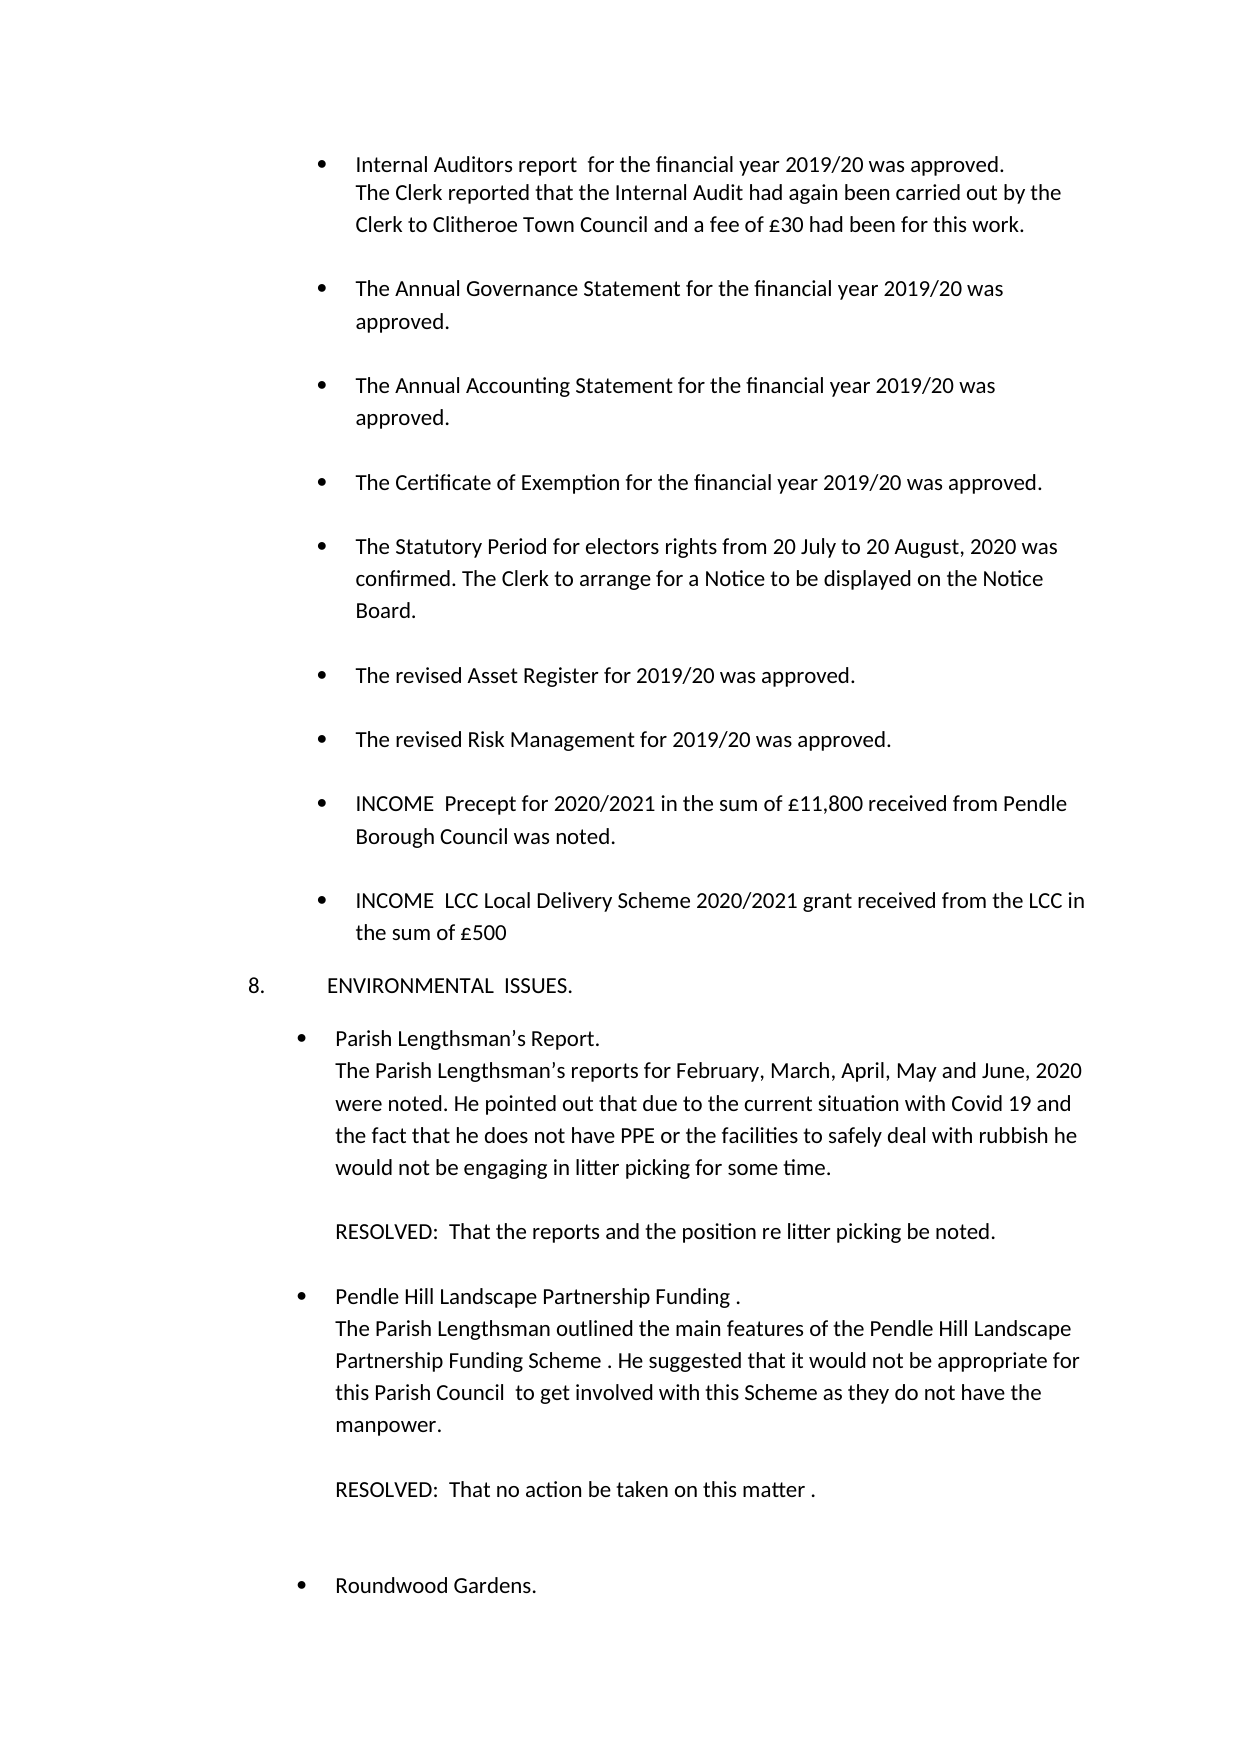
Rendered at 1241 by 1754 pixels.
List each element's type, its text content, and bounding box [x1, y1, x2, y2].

list The Clerk reported that the Internal Audit had again been carried out by the Clerk to Clitheroe Town Council and a fee of £30 had been for this work. [355, 178, 1090, 238]
list RESOLVED: That the reports and the position re litter picking be noted. [335, 1217, 1090, 1246]
list Internal Auditors report for the financial year 2019/20 was approved. [318, 150, 1090, 178]
list INCOME Precept for 2020/2021 in the sum of £11,800 received from Pendle Borough Council was noted. [318, 789, 1090, 850]
list The Certificate of Exemption for the financial year 2019/20 was approved. [318, 468, 1090, 496]
list The revised Risk Management for 2019/20 was approved. [318, 725, 1090, 753]
list Roundwood Gardens. [298, 1572, 1090, 1599]
list Pendle Hill Landscape Partnership Funding . [298, 1282, 1090, 1310]
list The Parish Lengthsman’s reports for February, March, April, May and June, 2020 were noted. He pointed out that due to the current situation with Covid 19 and the fact that he does not have PPE or the facilities to safely deal with rubbish he would not be engaging in litter picking for some time. [335, 1057, 1090, 1181]
list INCOME LCC Local Delivery Scheme 2020/2021 grant received from the LCC in the sum of £500 [318, 886, 1090, 946]
list The revised Asset Register for 2019/20 was approved. [318, 661, 1090, 689]
list The Annual Governance Statement for the financial year 2019/20 was approved. [318, 274, 1090, 335]
list The Parish Lengthsman outlined the main features of the Pendle Hill Landscape Partnership Funding Scheme . He suggested that it would not be appropriate for this Parish Council to get involved with this Scheme as they do not have the manpower. [335, 1314, 1090, 1439]
text 8. ENVIRONMENTAL ISSUES. [150, 971, 1090, 999]
list RESOLVED: That no action be taken on this matter . [335, 1475, 1090, 1503]
list The Statutory Period for electors rights from 20 July to 20 August, 2020 was confirmed. The Clerk to arrange for a Notice to be displayed on the Notice Board. [318, 532, 1090, 624]
list Parish Lengthsman’s Report. [298, 1024, 1090, 1052]
list The Annual Accounting Statement for the financial year 2019/20 was approved. [318, 371, 1090, 431]
